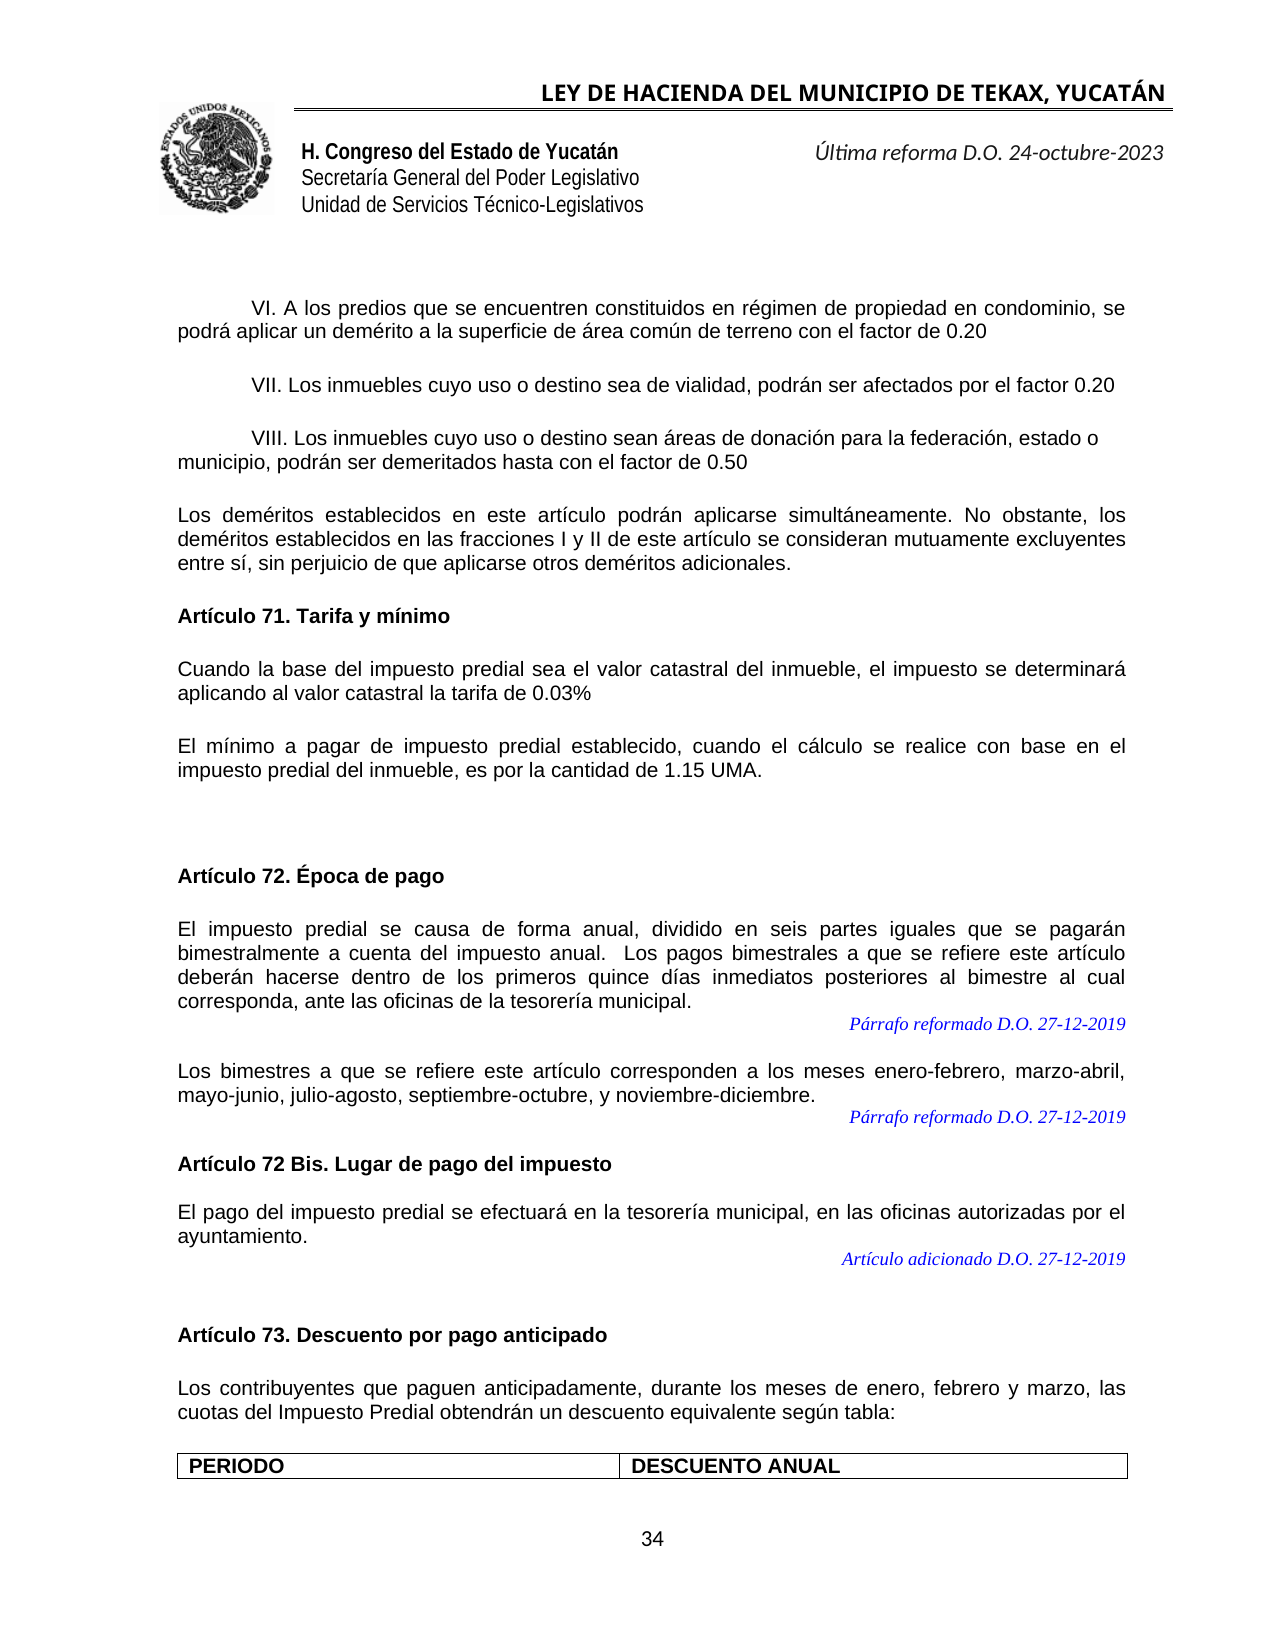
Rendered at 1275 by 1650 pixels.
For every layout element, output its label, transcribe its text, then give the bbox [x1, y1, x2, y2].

text El pago del impuesto predial se efectuará en la tesorería municipal, en las oficinas autorizadas por el ayuntamiento. [177, 1200, 1127, 1248]
text Artículo 71. Tarifa y mínimo [177, 604, 1127, 628]
table_header PERIODO [178, 1454, 619, 1478]
text Artículo 72 Bis. Lugar de pago del impuesto [177, 1152, 1127, 1176]
text Los deméritos establecidos en este artículo podrán aplicarse simultáneamente. No obstante, los deméritos establecidos en las fracciones I y II de este artículo se consideran mutuamente excluyentes entre sí, sin perjuicio de que aplicarse otros deméritos adicionales. [177, 503, 1127, 574]
text Los bimestres a que se refiere este artículo corresponden a los meses enero-febrero, marzo-abril, mayo-junio, julio-agosto, septiembre-octubre, y noviembre-diciembre. [177, 1058, 1127, 1106]
text VI. A los predios que se encuentren constituidos en régimen de propiedad en condominio, se podrá aplicar un demérito a la superficie de área común de terreno con el factor de 0.20 [177, 295, 1127, 343]
text El mínimo a pagar de impuesto predial establecido, cuando el cálculo se realice con base en el impuesto predial del inmueble, es por la cantidad de 1.15 UMA. [177, 734, 1127, 782]
text El impuesto predial se causa de forma anual, dividido en seis partes iguales que se pagarán bimestralmente a cuenta del impuesto anual. Los pagos bimestrales a que se refiere este artículo deberán hacerse dentro de los primeros quince días inmediatos posteriores al bimestre al cual corresponda, ante las oficinas de la tesorería municipal. [177, 917, 1127, 1013]
text VII. Los inmuebles cuyo uso o destino sea de vialidad, podrán ser afectados por el factor 0.20 [177, 372, 1127, 396]
text Párrafo reformado D.O. 27-12-2019 [177, 1013, 1127, 1034]
table_header DESCUENTO ANUAL [620, 1454, 1127, 1478]
text Cuando la base del impuesto predial sea el valor catastral del inmueble, el impuesto se determinará aplicando al valor catastral la tarifa de 0.03% [177, 657, 1127, 705]
text VIII. Los inmuebles cuyo uso o destino sean áreas de donación para la federación, estado o municipio, podrán ser demeritados hasta con el factor de 0.50 [177, 426, 1127, 473]
text Artículo 73. Descuento por pago anticipado [177, 1322, 1127, 1346]
text Párrafo reformado D.O. 27-12-2019 [177, 1106, 1127, 1128]
text Los contribuyentes que paguen anticipadamente, durante los meses de enero, febrero y marzo, las cuotas del Impuesto Predial obtendrán un descuento equivalente según tabla: [177, 1376, 1127, 1423]
text Artículo adicionado D.O. 27-12-2019 [177, 1248, 1127, 1269]
text Artículo 72. Época de pago [177, 864, 1127, 888]
